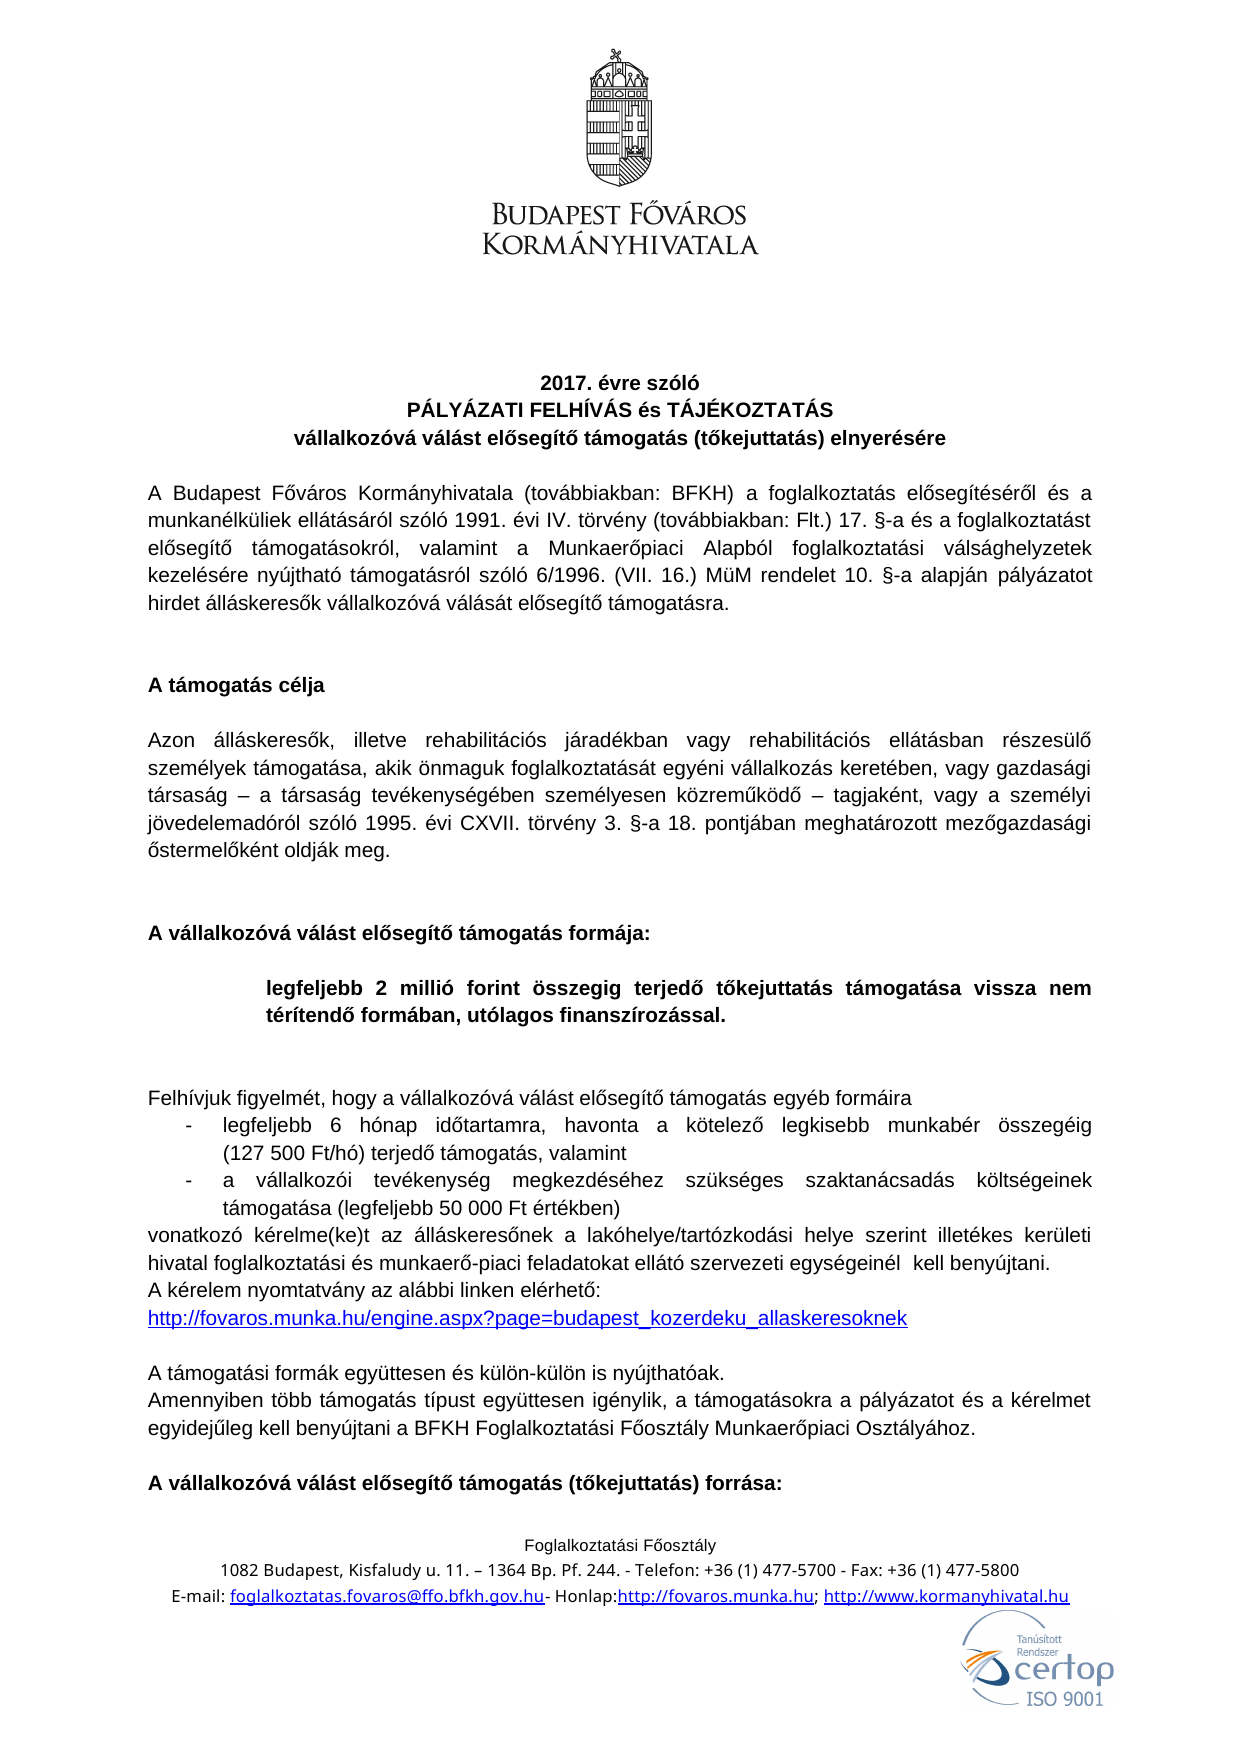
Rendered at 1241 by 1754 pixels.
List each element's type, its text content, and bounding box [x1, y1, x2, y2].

text A Budapest Főváros Kormányhivatala (továbbiakban: BFKH) a foglalkoztatás elősegítéséről és a munkanélküliek ellátásáról szóló 1991. évi IV. törvény (továbbiakban: Flt.) 17. §-a és a foglalkoztatást elősegítő támogatásokról, valamint a Munkaerőpiaci Alapból foglalkoztatási válsághelyzetek kezelésére nyújtható támogatásról szóló 6/1996. (VII. 16.) MüM rendelet 10. §-a alapján pályázatot hirdet álláskeresők vállalkozóvá válását elősegítő támogatásra. [148, 481, 1093, 615]
text A támogatás célja [148, 673, 1093, 697]
list legfeljebb 6 hónap időtartamra, havonta a kötelező legkisebb munkabér összegéig (127 500 Ft/hó) terjedő támogatás, valamint [185, 1113, 1093, 1165]
text legfeljebb 2 millió forint összegig terjedő tőkejuttatás támogatása vissza nem térítendő formában, utólagos finanszírozással. [266, 976, 1093, 1027]
text vállalkozóvá válást elősegítő támogatás (tőkejuttatás) elnyerésére [148, 426, 1093, 450]
picture [960, 1610, 1114, 1706]
text A támogatási formák együttesen és külön-külön is nyújthatóak. [148, 1361, 1093, 1385]
list a vállalkozói tevékenység megkezdéséhez szükséges szaktanácsadás költségeinek támogatása (legfeljebb 50 000 Ft értékben) [185, 1168, 1093, 1220]
text PÁLYÁZATI FELHÍVÁS és TÁJÉKOZTATÁS [148, 398, 1093, 422]
text Azon álláskeresők, illetve rehabilitációs járadékban vagy rehabilitációs ellátásban részesülő személyek támogatása, akik önmaguk foglalkoztatását egyéni vállalkozás keretében, vagy gazdasági társaság – a társaság tevékenységében személyesen közreműködő – tagjaként, vagy a személyi jövedelemadóról szóló 1995. évi CXVII. törvény 3. §-a 18. pontjában meghatározott mezőgazdasági őstermelőként oldják meg. [148, 728, 1093, 862]
text Amennyiben több támogatás típust együttesen igénylik, a támogatásokra a pályázatot és a kérelmet egyidejűleg kell benyújtani a BFKH Foglalkoztatási Főosztály Munkaerőpiaci Osztályához. [148, 1388, 1093, 1440]
text A vállalkozóvá válást elősegítő támogatás formája: [148, 921, 1093, 945]
text A kérelem nyomtatvány az alábbi linken elérhető: [148, 1278, 1093, 1302]
picture [4, 0, 1236, 272]
text A vállalkozóvá válást elősegítő támogatás (tőkejuttatás) forrása: [148, 1471, 1093, 1495]
text http://fovaros.munka.hu/engine.aspx?page=budapest_kozerdeku_allaskeresoknek [148, 1306, 1093, 1330]
text vonatkozó kérelme(ke)t az álláskeresőnek a lakóhelye/tartózkodási helye szerint illetékes kerületi hivatal foglalkoztatási és munkaerő-piaci feladatokat ellátó szervezeti egységeinél kell benyújtani. [148, 1223, 1093, 1275]
text 2017. évre szóló [148, 371, 1093, 395]
text Felhívjuk figyelmét, hogy a vállalkozóvá válást elősegítő támogatás egyéb formáira [148, 1086, 1093, 1110]
